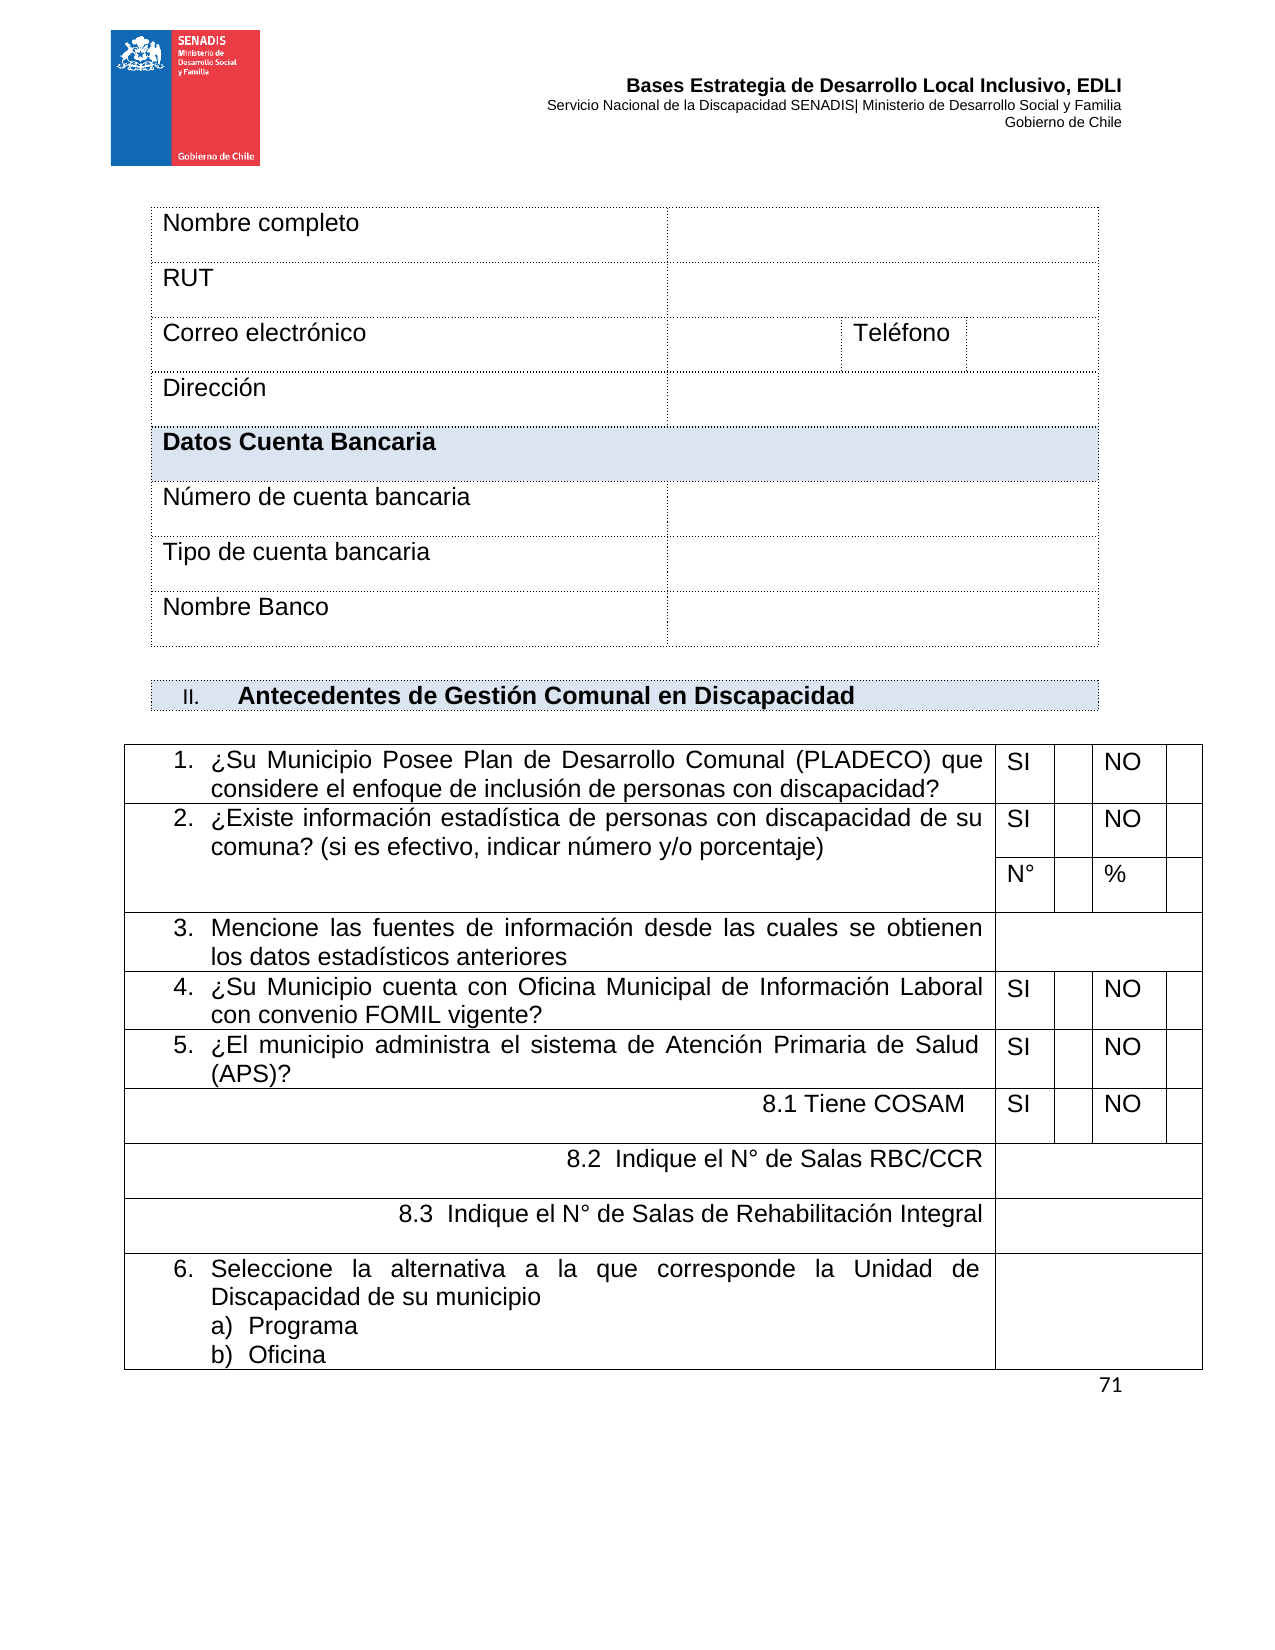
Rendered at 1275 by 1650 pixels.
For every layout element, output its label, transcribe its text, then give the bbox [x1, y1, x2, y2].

table_cell [668, 481, 1099, 536]
table_cell [1055, 972, 1092, 1029]
table_cell N° [996, 858, 1054, 912]
picture [110, 30, 260, 166]
table_cell RUT [151, 262, 668, 317]
table_header [1167, 745, 1202, 802]
table_cell Dirección [151, 371, 668, 426]
table_cell NO [1093, 804, 1166, 857]
table_cell [1055, 1089, 1092, 1143]
table_cell [668, 262, 1099, 317]
table_header Antecedentes de Gestión Comunal en Discapacidad [151, 680, 1099, 710]
table_cell 8.3 Indique el N° de Salas de Rehabilitación Integral [125, 1199, 995, 1252]
table_cell Teléfono [842, 317, 966, 371]
table_cell [1055, 858, 1092, 912]
table_header ¿Su Municipio Posee Plan de Desarrollo Comunal (PLADECO) que considere el enfoque de inclusión de personas con discapacidad? [125, 745, 995, 802]
table_cell Seleccione la alternativa a la que corresponde la Unidad de Discapacidad de su municipio Programa Oficina Departamento [125, 1254, 995, 1368]
table_cell SI [996, 1089, 1054, 1143]
table_cell [668, 591, 1099, 646]
table_cell Mencione las fuentes de información desde las cuales se obtienen los datos estadísticos anteriores [125, 913, 995, 971]
table_cell [996, 913, 1202, 971]
table_cell [668, 371, 1099, 426]
table_cell [668, 207, 1099, 262]
table_cell 8.1 Tiene COSAM [125, 1089, 995, 1143]
table_cell SI [996, 972, 1054, 1029]
table_cell 8.2 Indique el N° de Salas RBC/CCR [125, 1144, 995, 1198]
table_cell [668, 536, 1099, 591]
table_cell Correo electrónico [151, 317, 668, 371]
table_cell ¿El municipio administra el sistema de Atención Primaria de Salud (APS)? [125, 1030, 995, 1088]
table_cell Tipo de cuenta bancaria [151, 536, 668, 591]
table_cell % [1093, 858, 1166, 912]
table_cell Datos Cuenta Bancaria [151, 426, 1099, 481]
table_cell [996, 1199, 1202, 1252]
table_cell [668, 317, 842, 371]
table_cell Nombre Banco [151, 591, 668, 646]
table_cell [1055, 804, 1092, 857]
table_cell [996, 1144, 1202, 1198]
table_cell Nombre completo [151, 207, 668, 262]
table_cell [1167, 1030, 1202, 1088]
table_cell Número de cuenta bancaria [151, 481, 668, 536]
table_cell [1055, 1030, 1092, 1088]
table_cell [1167, 1089, 1202, 1143]
table_cell ¿Su Municipio cuenta con Oficina Municipal de Información Laboral con convenio FOMIL vigente? [125, 972, 995, 1029]
table_cell NO [1093, 972, 1166, 1029]
table_cell SI [996, 1030, 1054, 1088]
table_cell ¿Existe información estadística de personas con discapacidad de su comuna? (si es efectivo, indicar número y/o porcentaje) [125, 804, 995, 912]
table_cell NO [1093, 1030, 1166, 1088]
table_header SI [996, 745, 1054, 802]
table_cell SI [996, 804, 1054, 857]
table_cell [1167, 858, 1202, 912]
table_cell [1167, 804, 1202, 857]
table_header [1055, 745, 1092, 802]
table_header NO [1093, 745, 1166, 802]
table_cell NO [1093, 1089, 1166, 1143]
table_cell [996, 1254, 1202, 1368]
table_cell [966, 317, 1099, 371]
table_cell [1167, 972, 1202, 1029]
